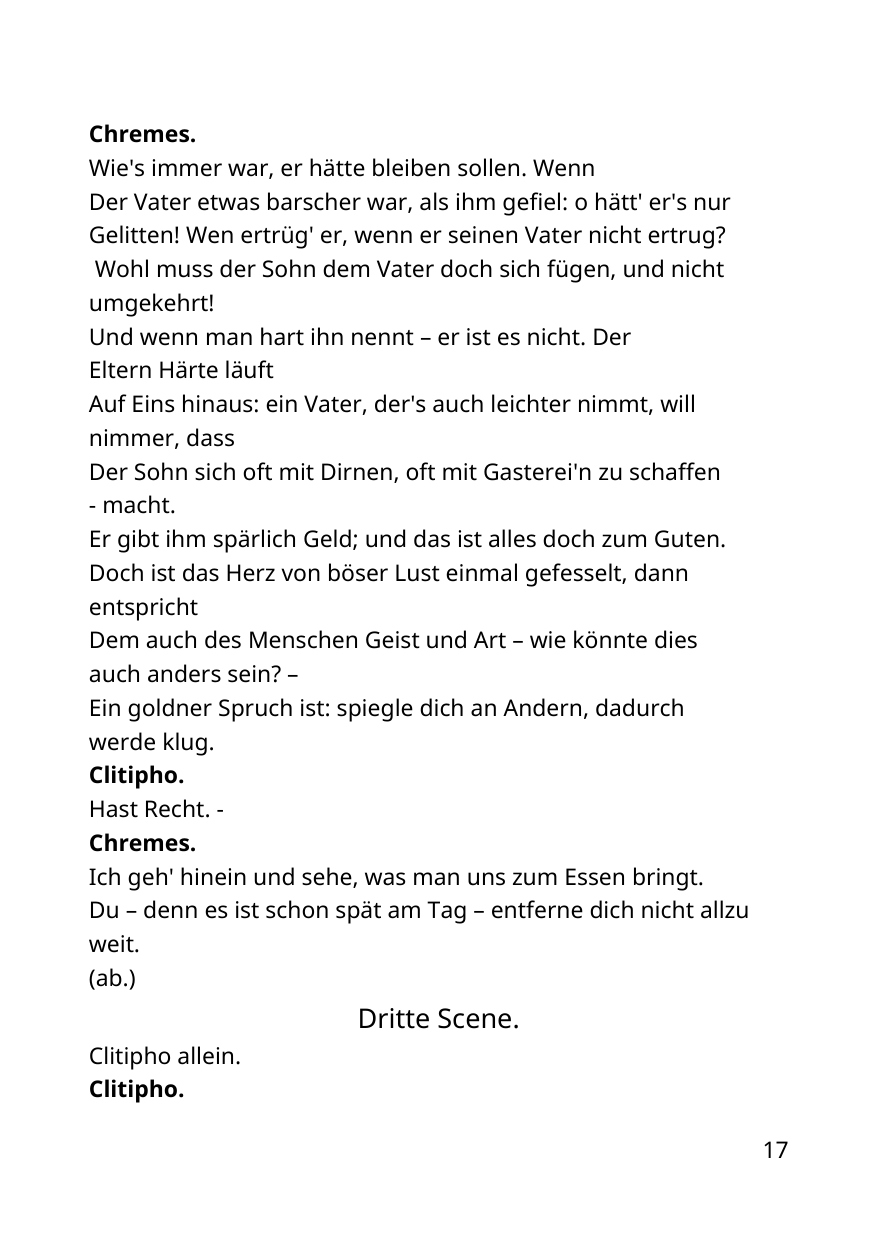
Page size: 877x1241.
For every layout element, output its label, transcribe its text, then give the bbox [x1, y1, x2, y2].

text Wohl muss der Sohn dem Vater doch sich fügen, und nicht [89, 253, 788, 284]
text Clitipho. [89, 1073, 788, 1104]
text Chremes. [89, 827, 788, 858]
text Chremes. [89, 118, 788, 149]
text nimmer, dass [89, 422, 788, 453]
text Ein goldner Spruch ist: spiegle dich an Andern, dadurch [89, 692, 788, 723]
text Clitipho. [89, 759, 788, 791]
text - macht. [89, 489, 788, 521]
text Der Vater etwas barscher war, als ihm gefiel: o hätt' er's nur [89, 186, 788, 217]
text Eltern Härte läuft [89, 354, 788, 386]
text Gelitten! Wen ertrüg' er, wenn er seinen Vater nicht ertrug? [89, 219, 788, 251]
text Ich geh' hinein und sehe, was man uns zum Essen bringt. [89, 861, 788, 892]
text Auf Eins hinaus: ein Vater, der's auch leichter nimmt, will [89, 388, 788, 419]
text Er gibt ihm spärlich Geld; und das ist alles doch zum Guten. [89, 523, 788, 554]
text Hast Recht. - [89, 793, 788, 824]
text (ab.) [89, 962, 788, 993]
text Clitipho allein. [89, 1039, 788, 1071]
text Und wenn man hart ihn nennt – er ist es nicht. Der [89, 321, 788, 352]
text auch anders sein? – [89, 658, 788, 689]
text Der Sohn sich oft mit Dirnen, oft mit Gasterei'n zu schaffen [89, 456, 788, 487]
text Wie's immer war, er hätte bleiben sollen. Wenn [89, 152, 788, 183]
text Du – denn es ist schon spät am Tag – entferne dich nicht allzu weit. [89, 894, 788, 959]
text Dem auch des Menschen Geist und Art – wie könnte dies [89, 624, 788, 656]
text Doch ist das Herz von böser Lust einmal gefesselt, dann entspricht [89, 557, 788, 622]
text umgekehrt! [89, 287, 788, 318]
text werde klug. [89, 726, 788, 757]
subtitle Dritte Scene. [89, 1000, 788, 1037]
